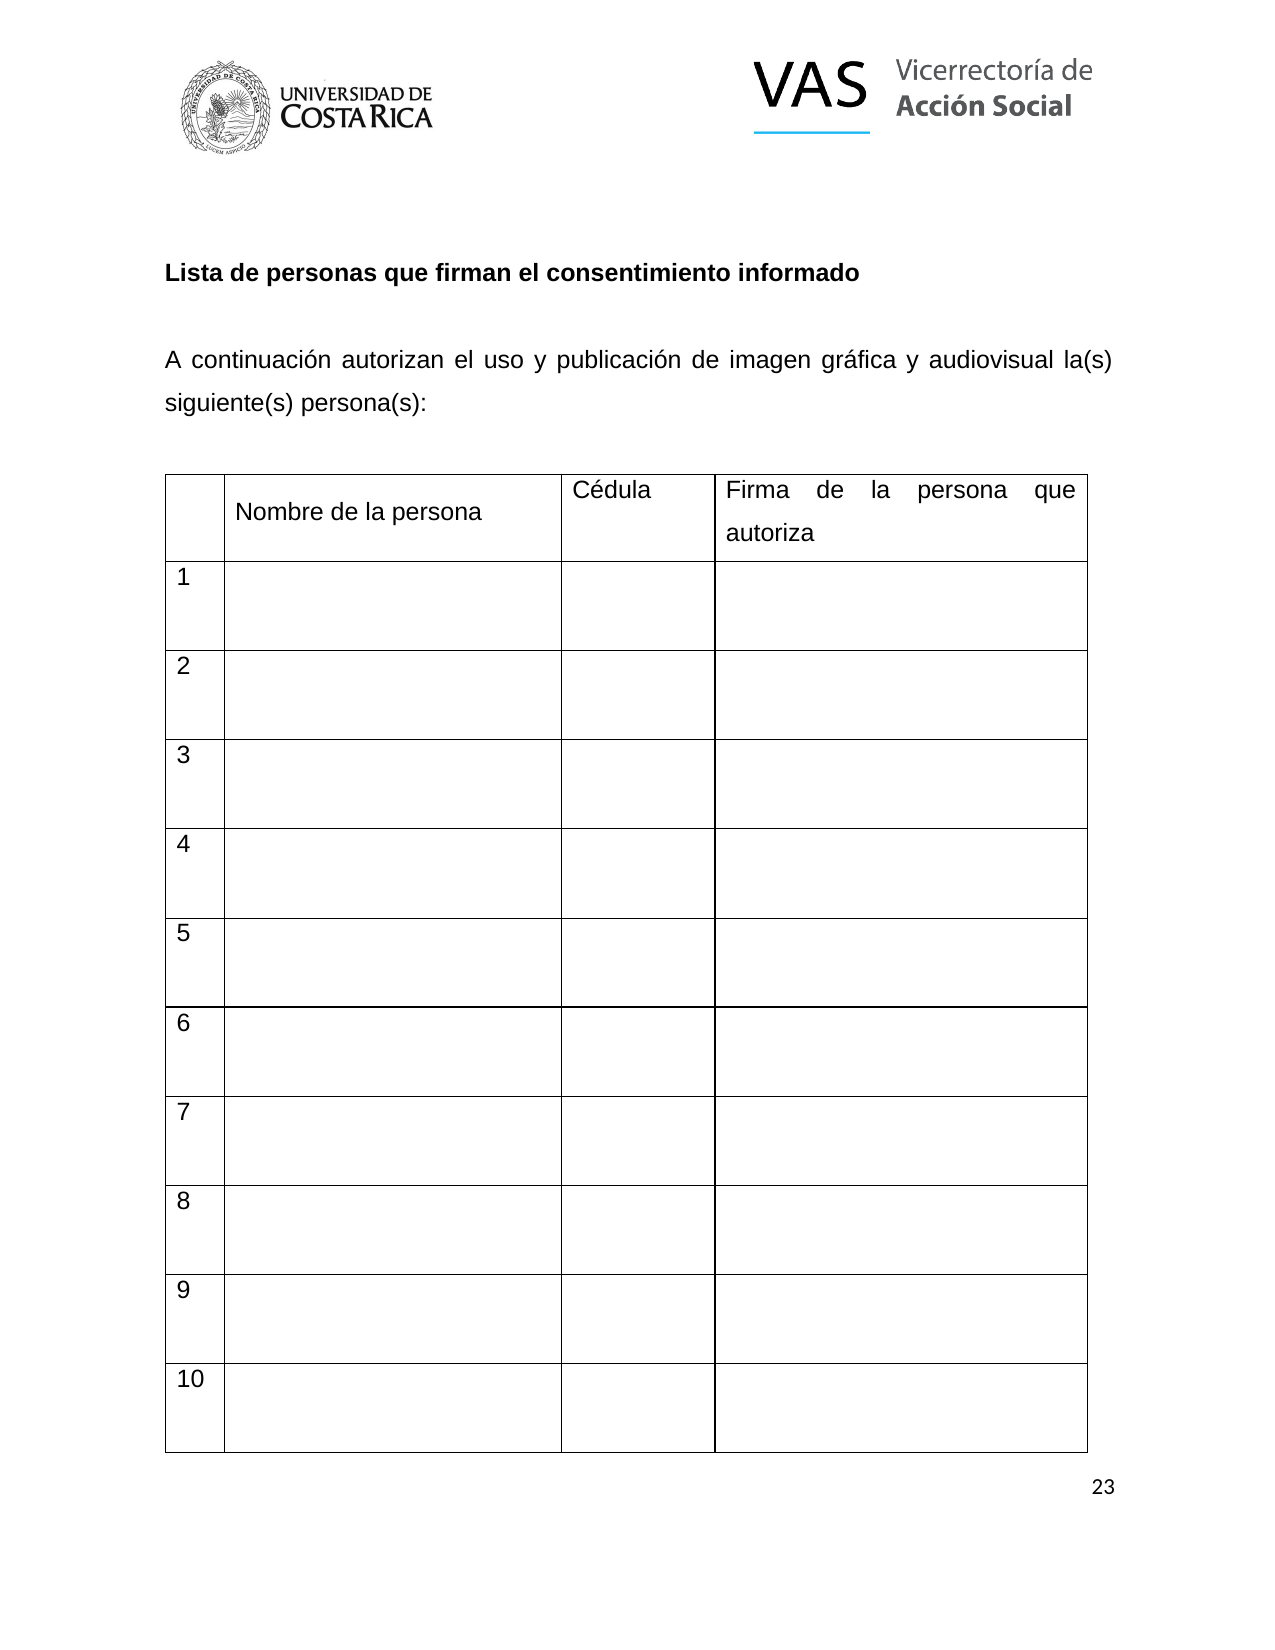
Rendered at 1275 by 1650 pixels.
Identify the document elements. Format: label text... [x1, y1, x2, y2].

table_header Cédula [562, 475, 714, 561]
table_cell [562, 1186, 714, 1274]
text Lista de personas que firman el consentimiento informado [164, 258, 1114, 287]
table_cell [716, 1275, 1087, 1363]
table_cell [716, 1097, 1087, 1184]
table_cell [225, 829, 561, 917]
table_cell [562, 740, 714, 828]
picture [753, 58, 1092, 134]
table_cell [562, 1364, 714, 1452]
table_cell [716, 919, 1087, 1006]
table_header Nombre de la persona [225, 475, 561, 561]
table_cell 2 [166, 651, 224, 739]
picture [178, 58, 437, 157]
table_header Firma de la persona que autoriza [716, 475, 1087, 561]
table_cell [716, 651, 1087, 739]
table_cell [225, 1364, 561, 1452]
table_cell 4 [166, 829, 224, 917]
table_cell 1 [166, 562, 224, 650]
table_cell [716, 562, 1087, 650]
table_cell 9 [166, 1275, 224, 1363]
table_header [166, 475, 224, 561]
table_cell [225, 740, 561, 828]
table_cell [225, 1097, 561, 1184]
table_cell [562, 1008, 714, 1096]
table_cell [562, 919, 714, 1006]
table_cell [225, 562, 561, 650]
table_cell [225, 1275, 561, 1363]
table_cell [716, 1186, 1087, 1274]
table_cell 6 [166, 1008, 224, 1096]
table_cell [562, 562, 714, 650]
table_cell [225, 651, 561, 739]
table_cell [716, 740, 1087, 828]
table_cell [562, 829, 714, 917]
table_cell [562, 1275, 714, 1363]
table_cell 3 [166, 740, 224, 828]
table_cell [562, 651, 714, 739]
table_cell [562, 1097, 714, 1184]
table_cell [225, 919, 561, 1006]
table_cell [716, 1364, 1087, 1452]
table_cell 5 [166, 919, 224, 1006]
table_cell [716, 829, 1087, 917]
table_cell 7 [166, 1097, 224, 1184]
table_cell [716, 1008, 1087, 1096]
table_cell [225, 1008, 561, 1096]
table_cell [225, 1186, 561, 1274]
text A continuación autorizan el uso y publicación de imagen gráfica y audiovisual la(s) siguiente(s) persona(s): [164, 344, 1114, 416]
table_cell 10 [166, 1364, 224, 1452]
table_cell 8 [166, 1186, 224, 1274]
